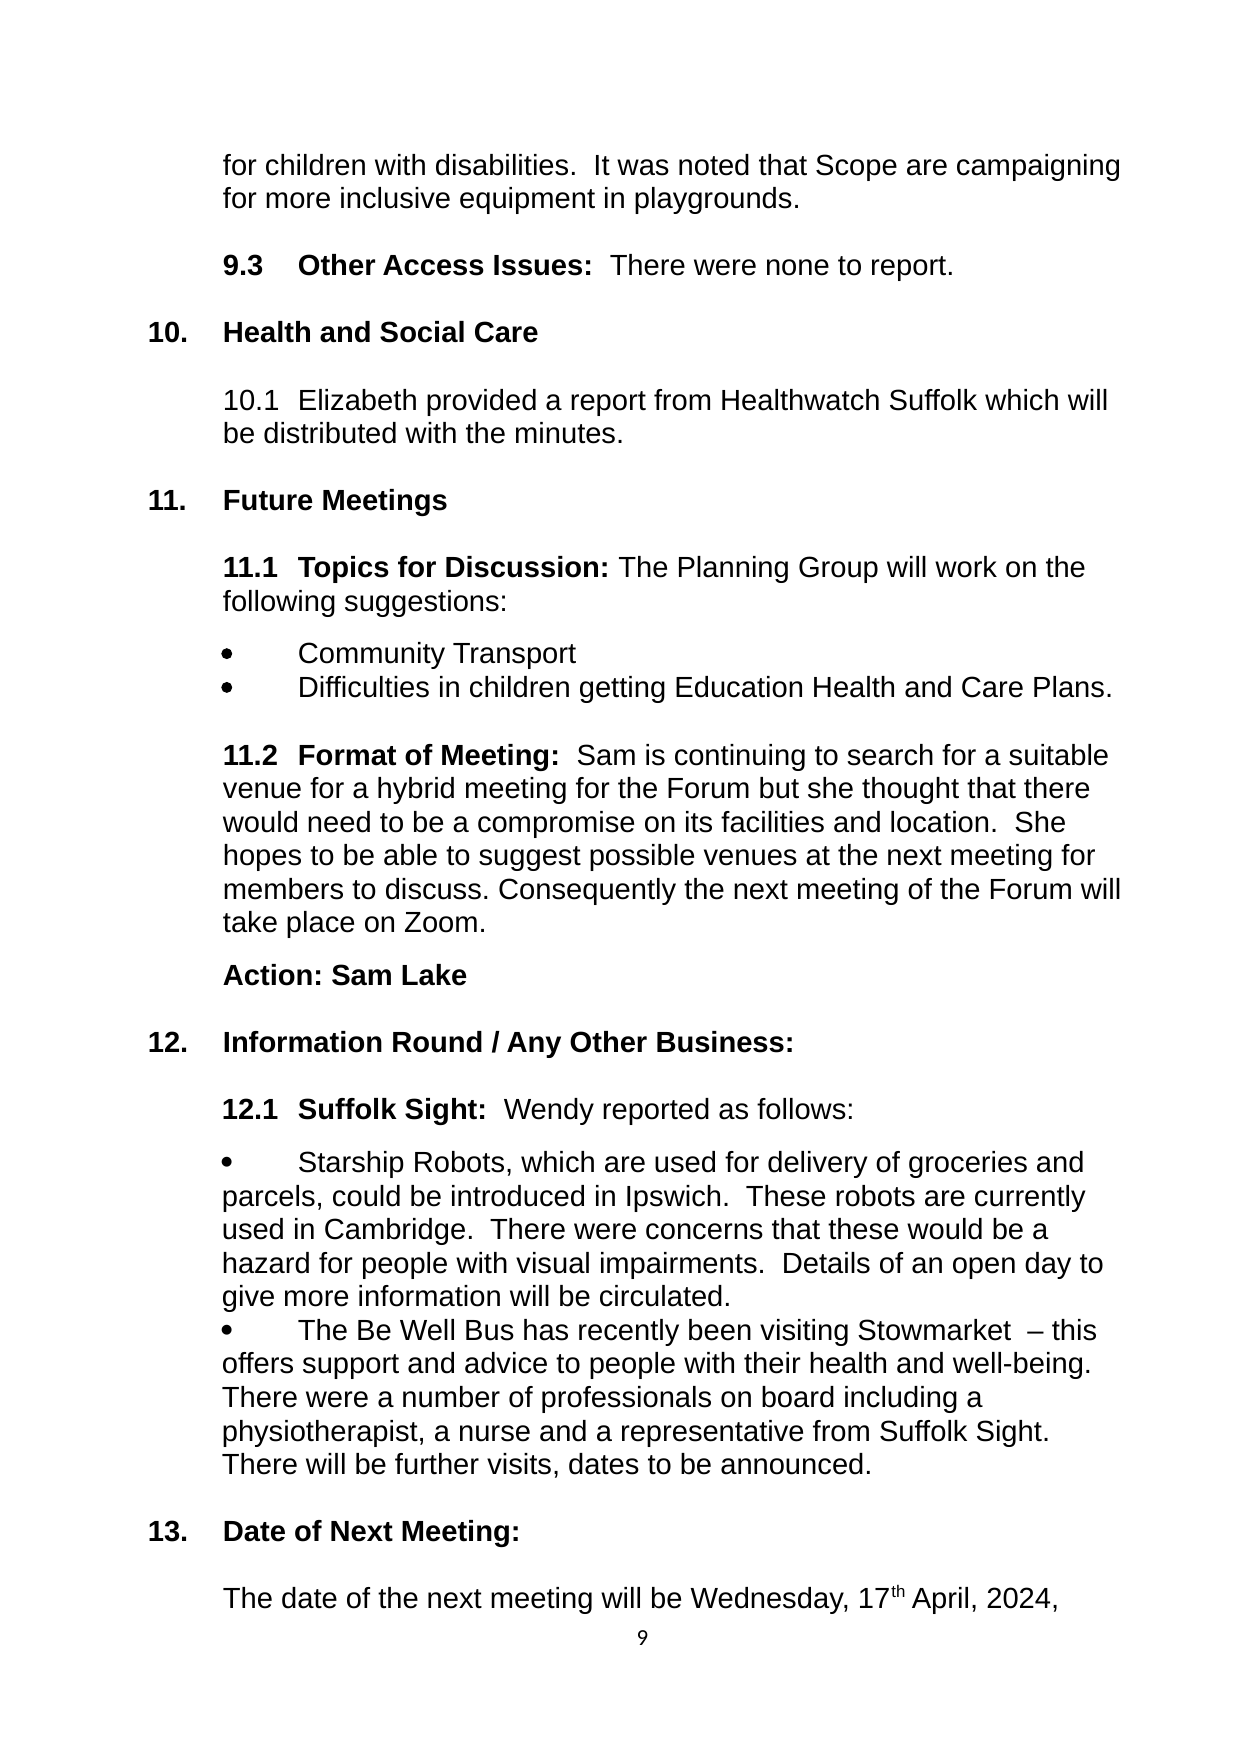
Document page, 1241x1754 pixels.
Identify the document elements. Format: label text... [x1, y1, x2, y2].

list Difficulties in children getting Education Health and Care Plans. [222, 670, 1137, 704]
text 13. Date of Next Meeting: [148, 1514, 1137, 1548]
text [223, 1581, 1137, 1615]
list Community Transport [222, 636, 1137, 670]
text 9.3 Other Access Issues: There were none to report. [185, 248, 1137, 282]
text 11.2 Format of Meeting: Sam is continuing to search for a suitable venue for a hybrid meeting for the Forum but she thought that there would need to be a compromise on its facilities and location. She hopes to be able to suggest possible venues at the next meeting for members to discuss. Consequently the next meeting of the Forum will take place on Zoom. [223, 737, 1137, 939]
text 12. Information Round / Any Other Business: [148, 1025, 1137, 1058]
list Starship Robots, which are used for delivery of groceries and parcels, could be introduced in Ipswich. These robots are currently used in Cambridge. There were concerns that these would be a hazard for people with visual impairments. Details of an open day to give more information will be circulated. [222, 1145, 1137, 1313]
list The Be Well Bus has recently been visiting Stowmarket – this offers support and advice to people with their health and well-being. There were a number of professionals on board including a physiotherapist, a nurse and a representative from Suffolk Sight. There will be further visits, dates to be announced. [222, 1313, 1137, 1481]
list Suffolk Sight: Wendy reported as follows: [222, 1092, 1137, 1126]
text 10. Health and Social Care [148, 315, 1137, 349]
text 11.1 Topics for Discussion: The Planning Group will work on the following suggestions: [223, 550, 1137, 617]
text Action: Sam Lake [148, 958, 1137, 991]
text 11. Future Meetings [148, 483, 1137, 517]
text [223, 148, 1137, 215]
text 10.1 Elizabeth provided a report from Healthwatch Suffolk which will be distributed with the minutes. [223, 382, 1137, 449]
